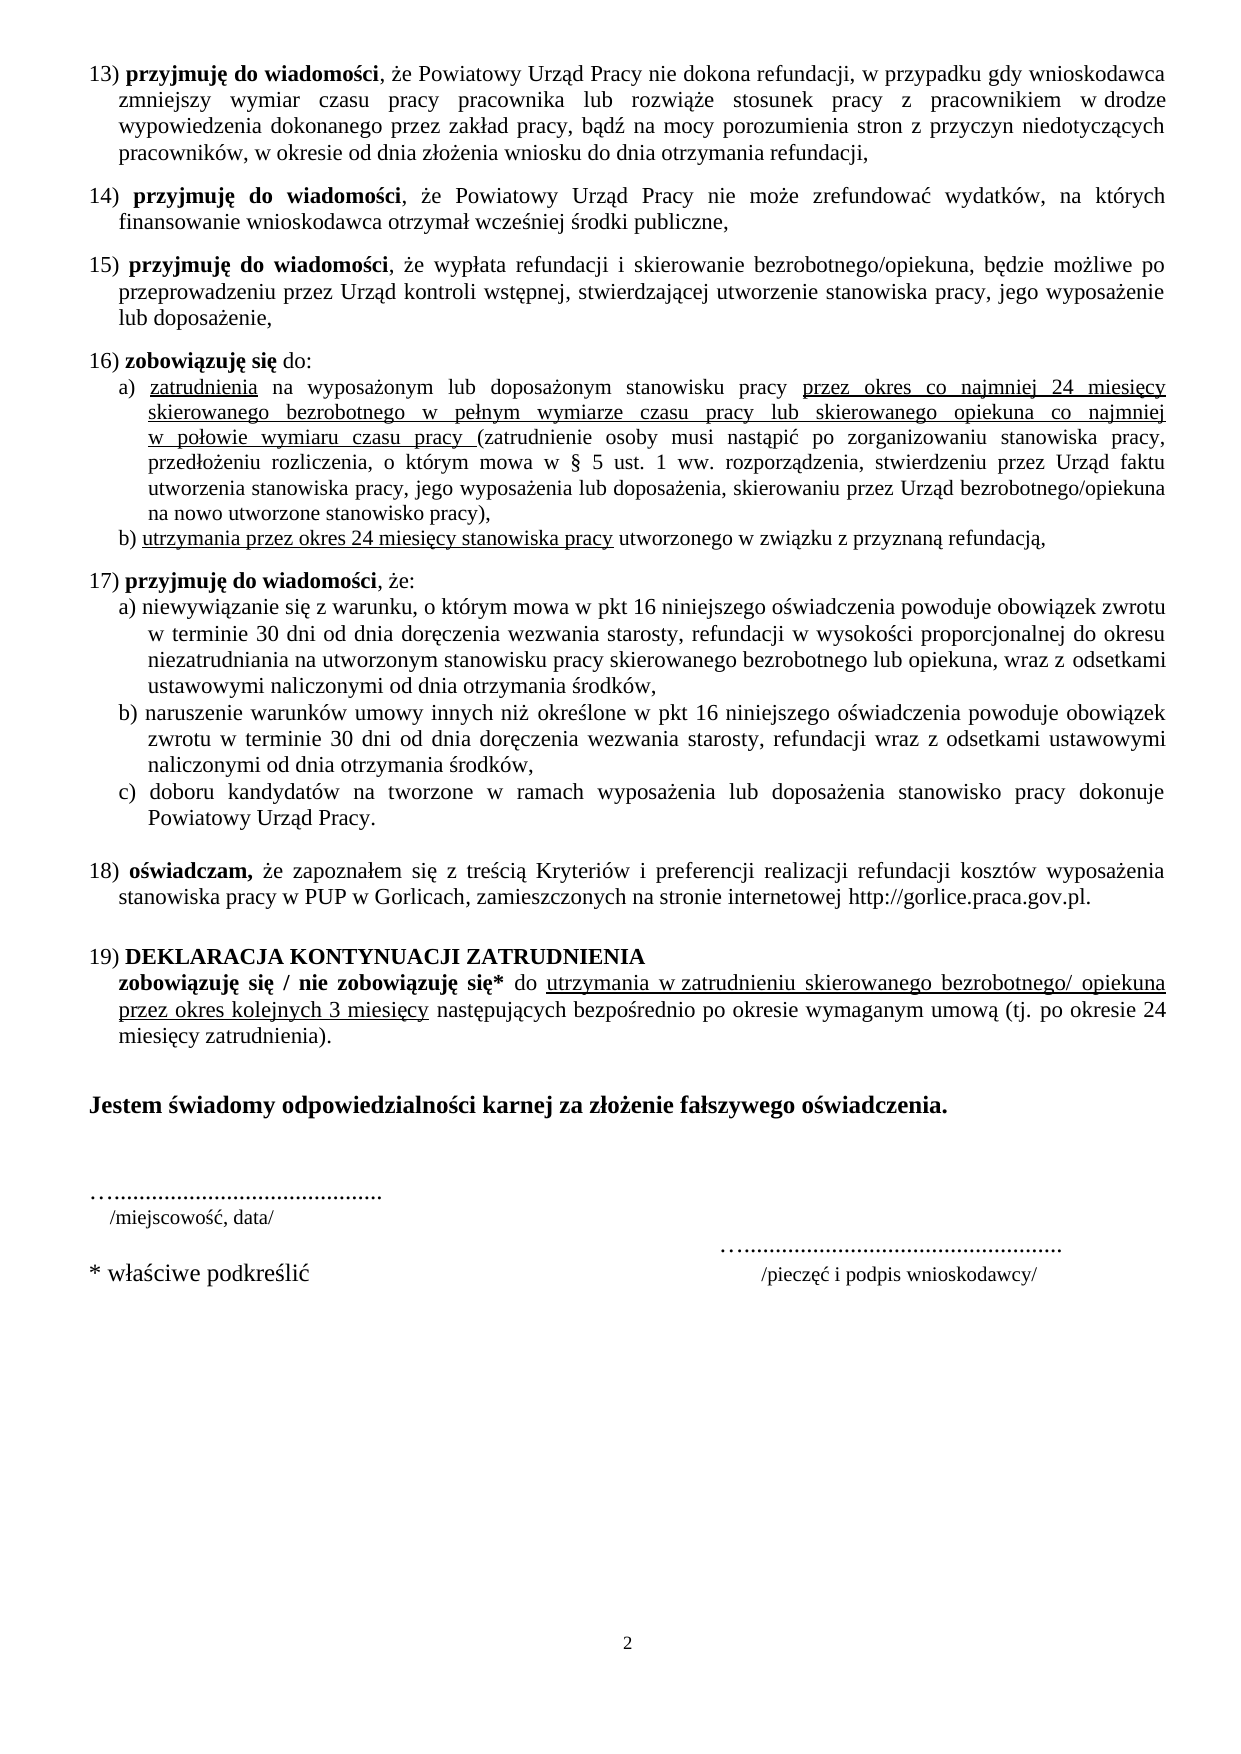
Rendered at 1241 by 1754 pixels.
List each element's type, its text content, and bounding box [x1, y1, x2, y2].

text …................................................... * właściwe podkreślić /pieczęć i podpis wnioskodawcy/ [89, 1229, 1166, 1286]
text c) doboru kandydatów na tworzone w ramach wyposażenia lub doposażenia stanowisko pracy dokonuje Powiatowy Urząd Pracy. [118, 778, 1166, 831]
text a) niewywiązanie się z warunku, o którym mowa w pkt 16 niniejszego oświadczenia powoduje obowiązek zwrotu w terminie 30 dni od dnia doręczenia wezwania starosty, refundacji w wysokości proporcjonalnej do okresu niezatrudniania na utworzonym stanowisku pracy skierowanego bezrobotnego lub opiekuna, wraz z odsetkami ustawowymi naliczonymi od dnia otrzymania środków, [118, 593, 1166, 699]
text /miejscowość, data/ [89, 1205, 1166, 1229]
text 14) przyjmuję do wiadomości, że Powiatowy Urząd Pracy nie może zrefundować wydatków, na których finansowanie wnioskodawca otrzymał wcześniej środki publiczne, [89, 182, 1166, 235]
text a) zatrudnienia na wyposażonym lub doposażonym stanowisku pracy przez okres co najmniej 24 miesięcy skierowanego bezrobotnego w pełnym wymiarze czasu pracy lub skierowanego opiekuna co najmniej w połowie wymiaru czasu pracy (zatrudnienie osoby musi nastąpić po zorganizowaniu stanowiska pracy, przedłożeniu rozliczenia, o którym mowa w § 5 ust. 1 ww. rozporządzenia, stwierdzeniu przez Urząd faktu utworzenia stanowiska pracy, jego wyposażenia lub doposażenia, skierowaniu przez Urząd bezrobotnego/opiekuna na nowo utworzone stanowisko pracy), [118, 374, 1166, 525]
text …........................................... [89, 1176, 1166, 1205]
text b) utrzymania przez okres 24 miesięcy stanowiska pracy utworzonego w związku z przyznaną refundacją, [118, 525, 1166, 550]
text 13) przyjmuję do wiadomości, że Powiatowy Urząd Pracy nie dokona refundacji, w przypadku gdy wnioskodawca zmniejszy wymiar czasu pracy pracownika lub rozwiąże stosunek pracy z pracownikiem w drodze wypowiedzenia dokonanego przez zakład pracy, bądź na mocy porozumienia stron z przyczyn niedotyczących pracowników, w okresie od dnia złożenia wniosku do dnia otrzymania refundacji, [89, 60, 1166, 165]
text Jestem świadomy odpowiedzialności karnej za złożenie fałszywego oświadczenia. [89, 1090, 1166, 1118]
text 18) oświadczam, że zapoznałem się z treścią Kryteriów i preferencji realizacji refundacji kosztów wyposażenia stanowiska pracy w PUP w Gorlicach, zamieszczonych na stronie internetowej http://gorlice.praca.gov.pl. [89, 857, 1166, 909]
text b) naruszenie warunków umowy innych niż określone w pkt 16 niniejszego oświadczenia powoduje obowiązek zwrotu w terminie 30 dni od dnia doręczenia wezwania starosty, refundacji wraz z odsetkami ustawowymi naliczonymi od dnia otrzymania środków, [118, 699, 1166, 778]
text 16) zobowiązuję się do: [89, 347, 1166, 374]
text 17) przyjmuję do wiadomości, że: [89, 567, 1166, 593]
text 15) przyjmuję do wiadomości, że wypłata refundacji i skierowanie bezrobotnego/opiekuna, będzie możliwe po przeprowadzeniu przez Urząd kontroli wstępnej, stwierdzającej utworzenie stanowiska pracy, jego wyposażenie lub doposażenie, [89, 252, 1166, 331]
text 19) DEKLARACJA KONTYNUACJI ZATRUDNIENIA [89, 943, 1166, 969]
text zobowiązuję się / nie zobowiązuję się* do utrzymania w zatrudnieniu skierowanego bezrobotnego/ opiekuna przez okres kolejnych 3 miesięcy następujących bezpośrednio po okresie wymaganym umową (tj. po okresie 24 miesięcy zatrudnienia). [118, 969, 1166, 1048]
